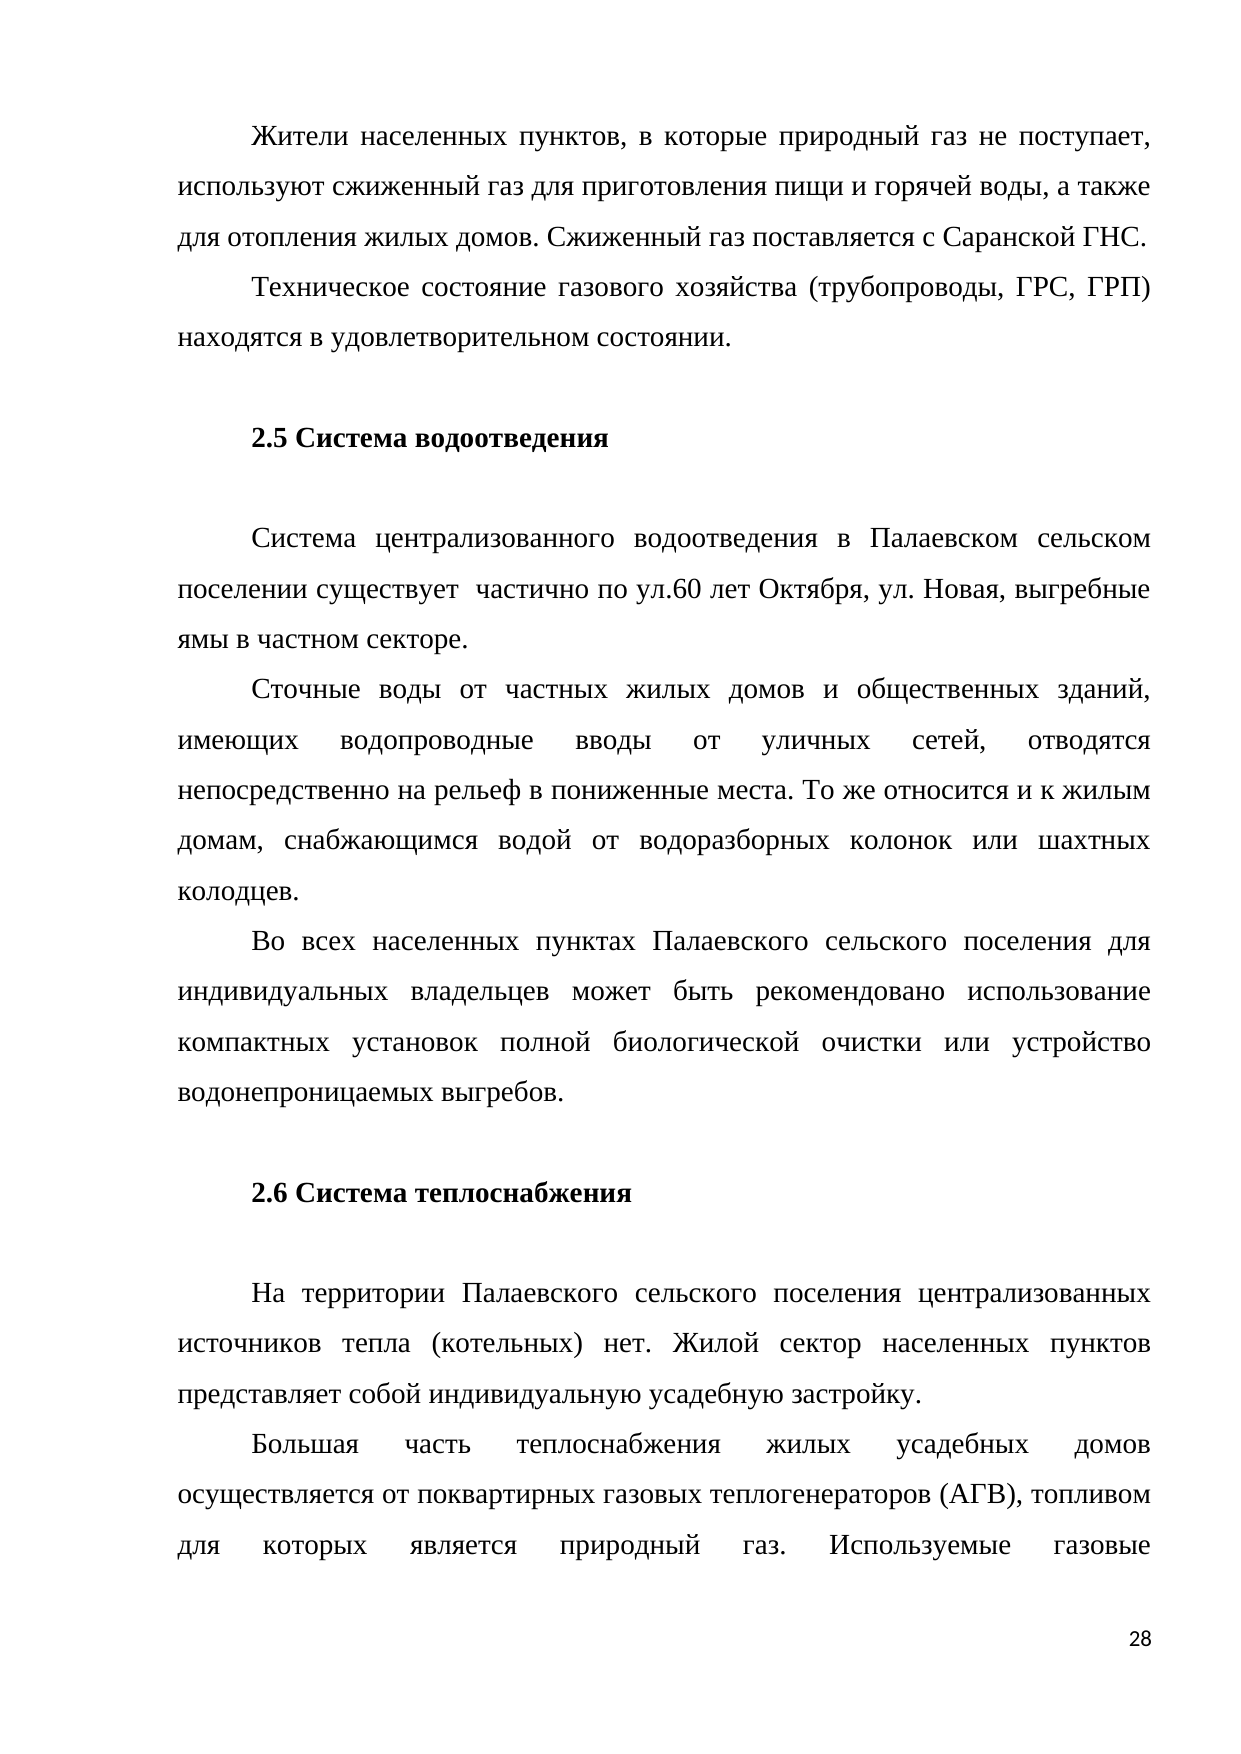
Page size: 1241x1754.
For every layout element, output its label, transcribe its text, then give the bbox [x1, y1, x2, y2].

text 2.6 Система теплоснабжения [177, 1175, 1152, 1208]
text Техническое состояние газового хозяйства (трубопроводы, ГРС, ГРП) находятся в удовлетворительном состоянии. [177, 269, 1152, 353]
text Сточные воды от частных жилых домов и общественных зданий, имеющих водопроводные вводы от уличных сетей, отводятся непосредственно на рельеф в пониженные места. То же относится и к жилым домам, снабжающимся водой от водоразборных колонок или шахтных колодцев. [177, 672, 1152, 906]
text Система централизованного водоотведения в Палаевском сельском поселении существует частично по ул.60 лет Октября, ул. Новая, выгребные ямы в частном секторе. [177, 521, 1152, 655]
text Жители населенных пунктов, в которые природный газ не поступает, используют сжиженный газ для приготовления пищи и горячей воды, а также для отопления жилых домов. Сжиженный газ поставляется с Саранской ГНС. [177, 118, 1152, 252]
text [177, 1426, 1152, 1560]
text 2.5 Система водоотведения [177, 420, 1152, 453]
text Во всех населенных пунктах Палаевского сельского поселения для индивидуальных владельцев может быть рекомендовано использование компактных установок полной биологической очистки или устройство водонепроницаемых выгребов. [177, 923, 1152, 1108]
text На территории Палаевского сельского поселения централизованных источников тепла (котельных) нет. Жилой сектор населенных пунктов представляет собой индивидуальную усадебную застройку. [177, 1275, 1152, 1409]
